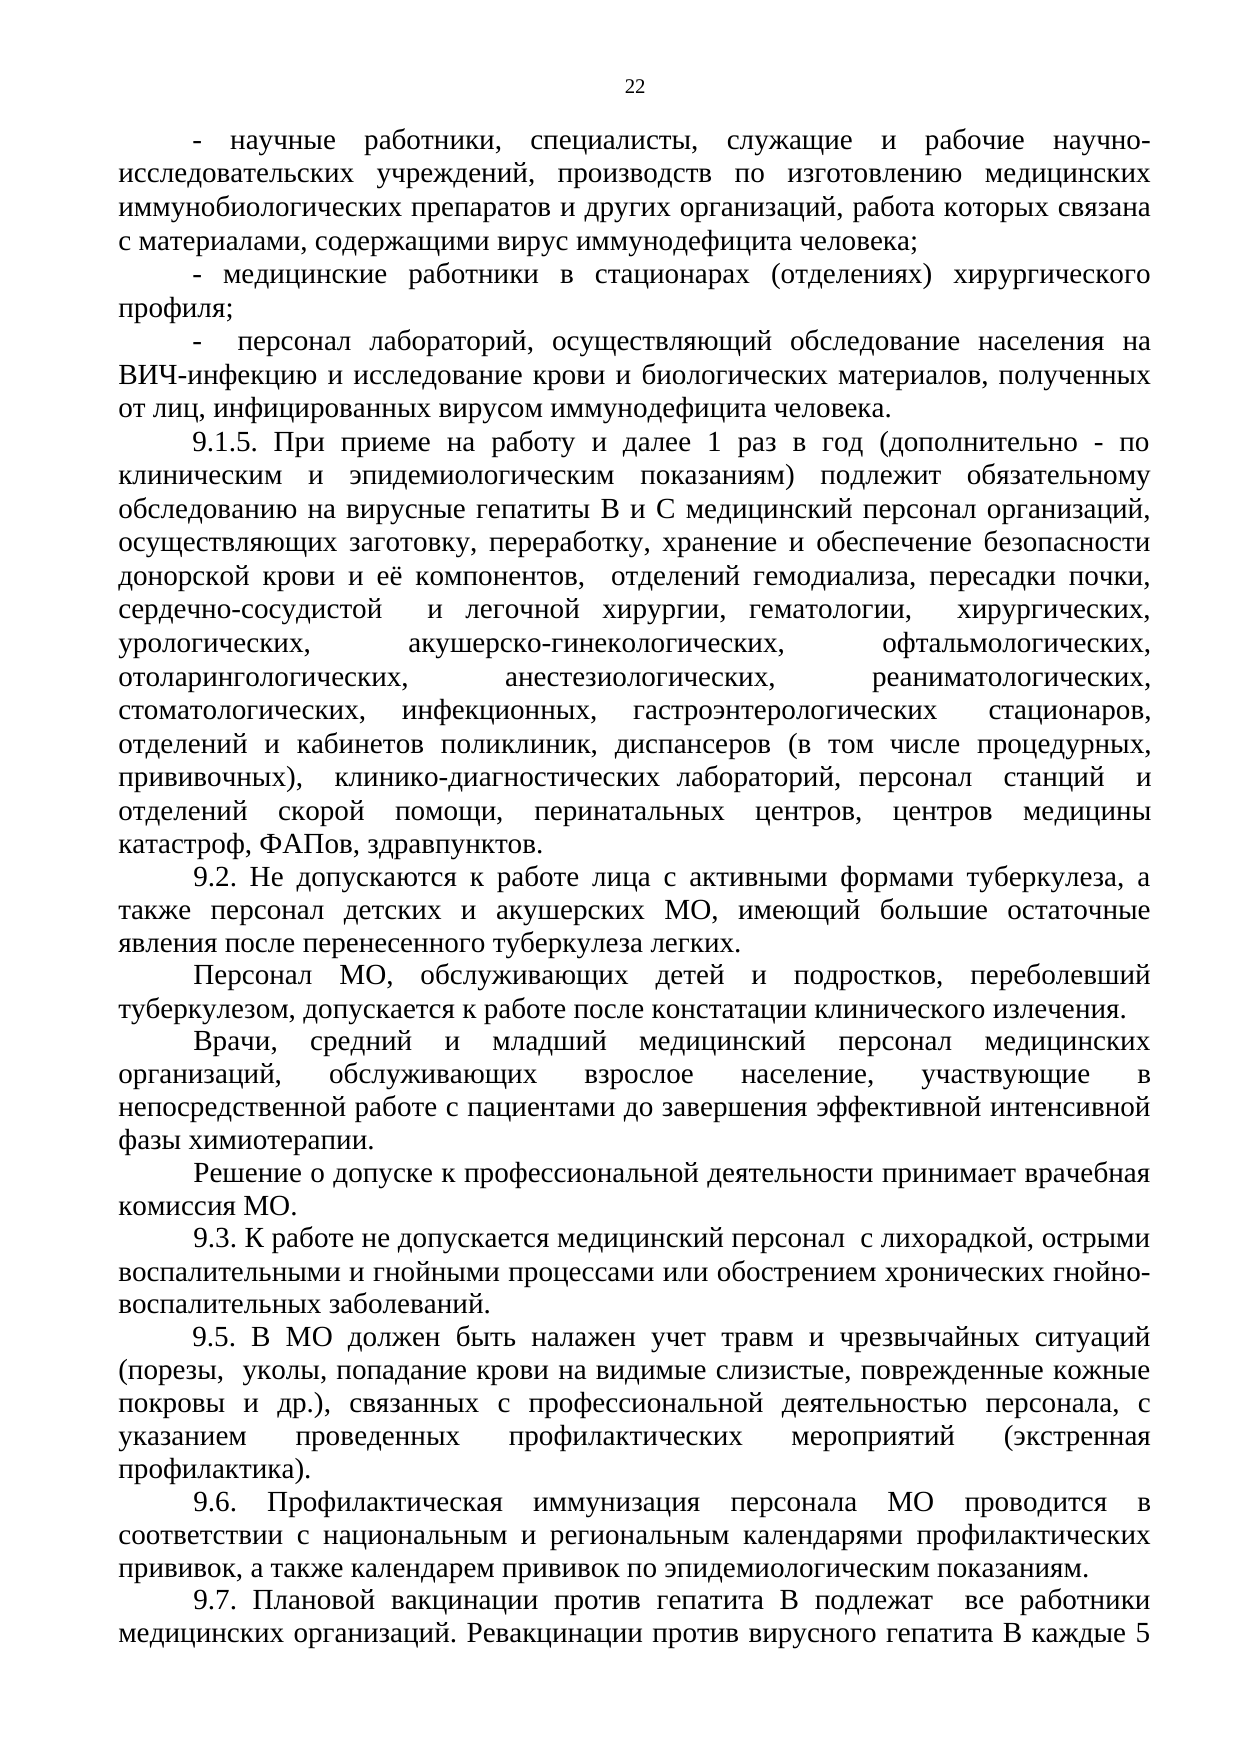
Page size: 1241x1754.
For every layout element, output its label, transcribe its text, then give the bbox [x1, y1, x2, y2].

text Персонал МО, обслуживающих детей и подростков, переболевший туберкулезом, допускается к работе после констатации клинического излечения. [118, 958, 1152, 1024]
text 9.1.5. При приеме на работу и далее 1 раз в год (дополнительно - по клиническим и эпидемиологическим показаниям) подлежит обязательному обследованию на вирусные гепатиты В и С медицинский персонал организаций, осуществляющих заготовку, переработку, хранение и обеспечение безопасности донорской крови и её компонентов, отделений гемодиализа, пересадки почки, сердечно-сосудистой и легочной хирургии, гематологии, хирургических, урологических, акушерско-гинекологических, офтальмологических, отоларингологических, анестезиологических, реаниматологических, стоматологических, инфекционных, гастроэнтерологических стационаров, отделений и кабинетов поликлиник, диспансеров (в том числе процедурных, прививочных), клинико-диагностических лабораторий, персонал станций и отделений скорой помощи, перинатальных центров, центров медицины катастроф, ФАПов, здравпунктов. [118, 424, 1152, 860]
text 9.3. К работе не допускается медицинский персонал с лихорадкой, острыми воспалительными и гнойными процессами или обострением хронических гнойно-воспалительных заболеваний. [118, 1222, 1152, 1320]
text 9.5. В МО должен быть налажен учет травм и чрезвычайных ситуаций (порезы, уколы, попадание крови на видимые слизистые, поврежденные кожные покровы и др.), связанных с профессиональной деятельностью персонала, с указанием проведенных профилактических мероприятий (экстренная профилактика). [118, 1320, 1152, 1485]
text - научные работники, специалисты, служащие и рабочие научно-исследовательских учреждений, производств по изготовлению медицинских иммунобиологических препаратов и других организаций, работа которых связана с материалами, содержащими вирус иммунодефицита человека; [118, 122, 1152, 256]
text 9.2. Не допускаются к работе лица с активными формами туберкулеза, а также персонал детских и акушерских МО, имеющий большие остаточные явления после перенесенного туберкулеза легких. [118, 860, 1152, 958]
text - медицинские работники в стационарах (отделениях) хирургического профиля; [118, 256, 1152, 323]
text Врачи, средний и младший медицинский персонал медицинских организаций, обслуживающих взрослое население, участвующие в непосредственной работе с пациентами до завершения эффективной интенсивной фазы химиотерапии. [118, 1024, 1152, 1156]
text - персонал лабораторий, осуществляющий обследование населения на ВИЧ-инфекцию и исследование крови и биологических материалов, полученных от лиц, инфицированных вирусом иммунодефицита человека. [118, 323, 1152, 424]
text Решение о допуске к профессиональной деятельности принимает врачебная комиссия МО. [118, 1156, 1152, 1222]
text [118, 1583, 1152, 1649]
text 9.6. Профилактическая иммунизация персонала МО проводится в соответствии с национальным и региональным календарями профилактических прививок, а также календарем прививок по эпидемиологическим показаниям. [118, 1485, 1152, 1583]
